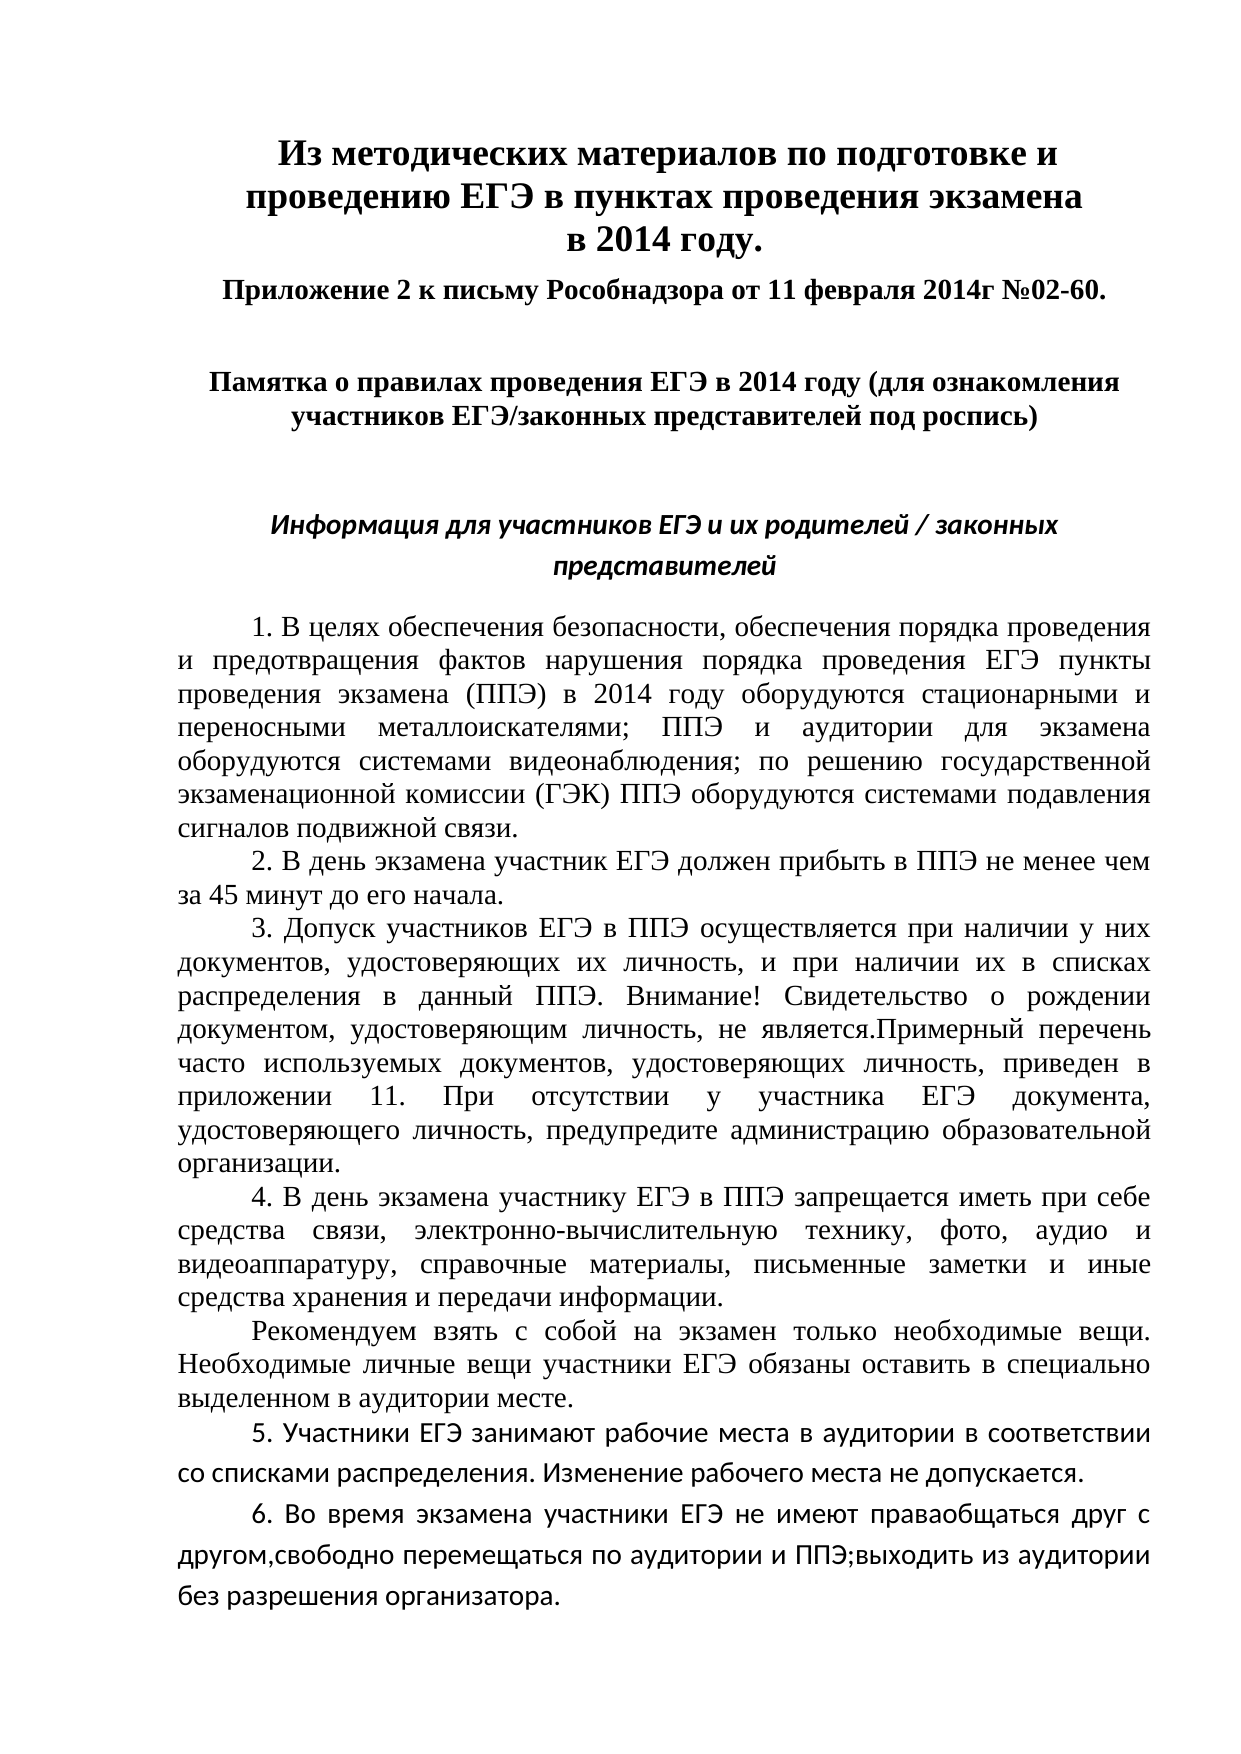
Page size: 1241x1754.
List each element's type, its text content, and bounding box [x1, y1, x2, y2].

list 2. В день экзамена участник ЕГЭ должен прибыть в ППЭ не менее чем за 45 минут до его начала. [177, 843, 1152, 911]
list 4. В день экзамена участнику ЕГЭ в ППЭ запрещается иметь при себе средства связи, электронно-вычислительную технику, фото, аудио и видеоаппаратуру, справочные материалы, письменные заметки и иные средства хранения и передачи информации. [177, 1179, 1152, 1313]
list Рекомендуем взять с собой на экзамен только необходимые вещи. Необходимые личные вещи участники ЕГЭ обязаны оставить в специально выделенном в аудитории месте. [177, 1313, 1152, 1414]
text 5. Участники ЕГЭ занимают рабочие места в аудитории в соответствии со списками распределения. Изменение рабочего места не допускается. [177, 1414, 1152, 1490]
text Из методических материалов по подготовке и проведению ЕГЭ в пунктах проведения экзамена в 2014 году. [177, 131, 1152, 260]
text Приложение 2 к письму Рособнадзора от 11 февраля 2014г №02-60. [177, 272, 1152, 306]
text Памятка о правилах проведения ЕГЭ в 2014 году (для ознакомления участников ЕГЭ/законных представителей под роспись) [177, 364, 1152, 432]
text Информация для участников ЕГЭ и их родителей / законных представителей [177, 506, 1152, 582]
list 1. В целях обеспечения безопасности, обеспечения порядка проведения и предотвращения фактов нарушения порядка проведения ЕГЭ пункты проведения экзамена (ППЭ) в 2014 году оборудуются стационарными и переносными металлоискателями; ППЭ и аудитории для экзамена оборудуются системами видеонаблюдения; по решению государственной экзаменационной комиссии (ГЭК) ППЭ оборудуются системами подавления сигналов подвижной связи. [177, 609, 1152, 843]
list 3. Допуск участников ЕГЭ в ППЭ осуществляется при наличии у них документов, удостоверяющих их личность, и при наличии их в списках распределения в данный ППЭ. Внимание! Свидетельство о рождении документом, удостоверяющим личность, не является.Примерный перечень часто используемых документов, удостоверяющих личность, приведен в приложении 11. При отсутствии у участника ЕГЭ документа, удостоверяющего личность, предупредите администрацию образовательной организации. [177, 911, 1152, 1179]
text 6. Во время экзамена участники ЕГЭ не имеют праваобщаться друг с другом,свободно перемещаться по аудитории и ППЭ;выходить из аудитории без разрешения организатора. [177, 1496, 1152, 1613]
